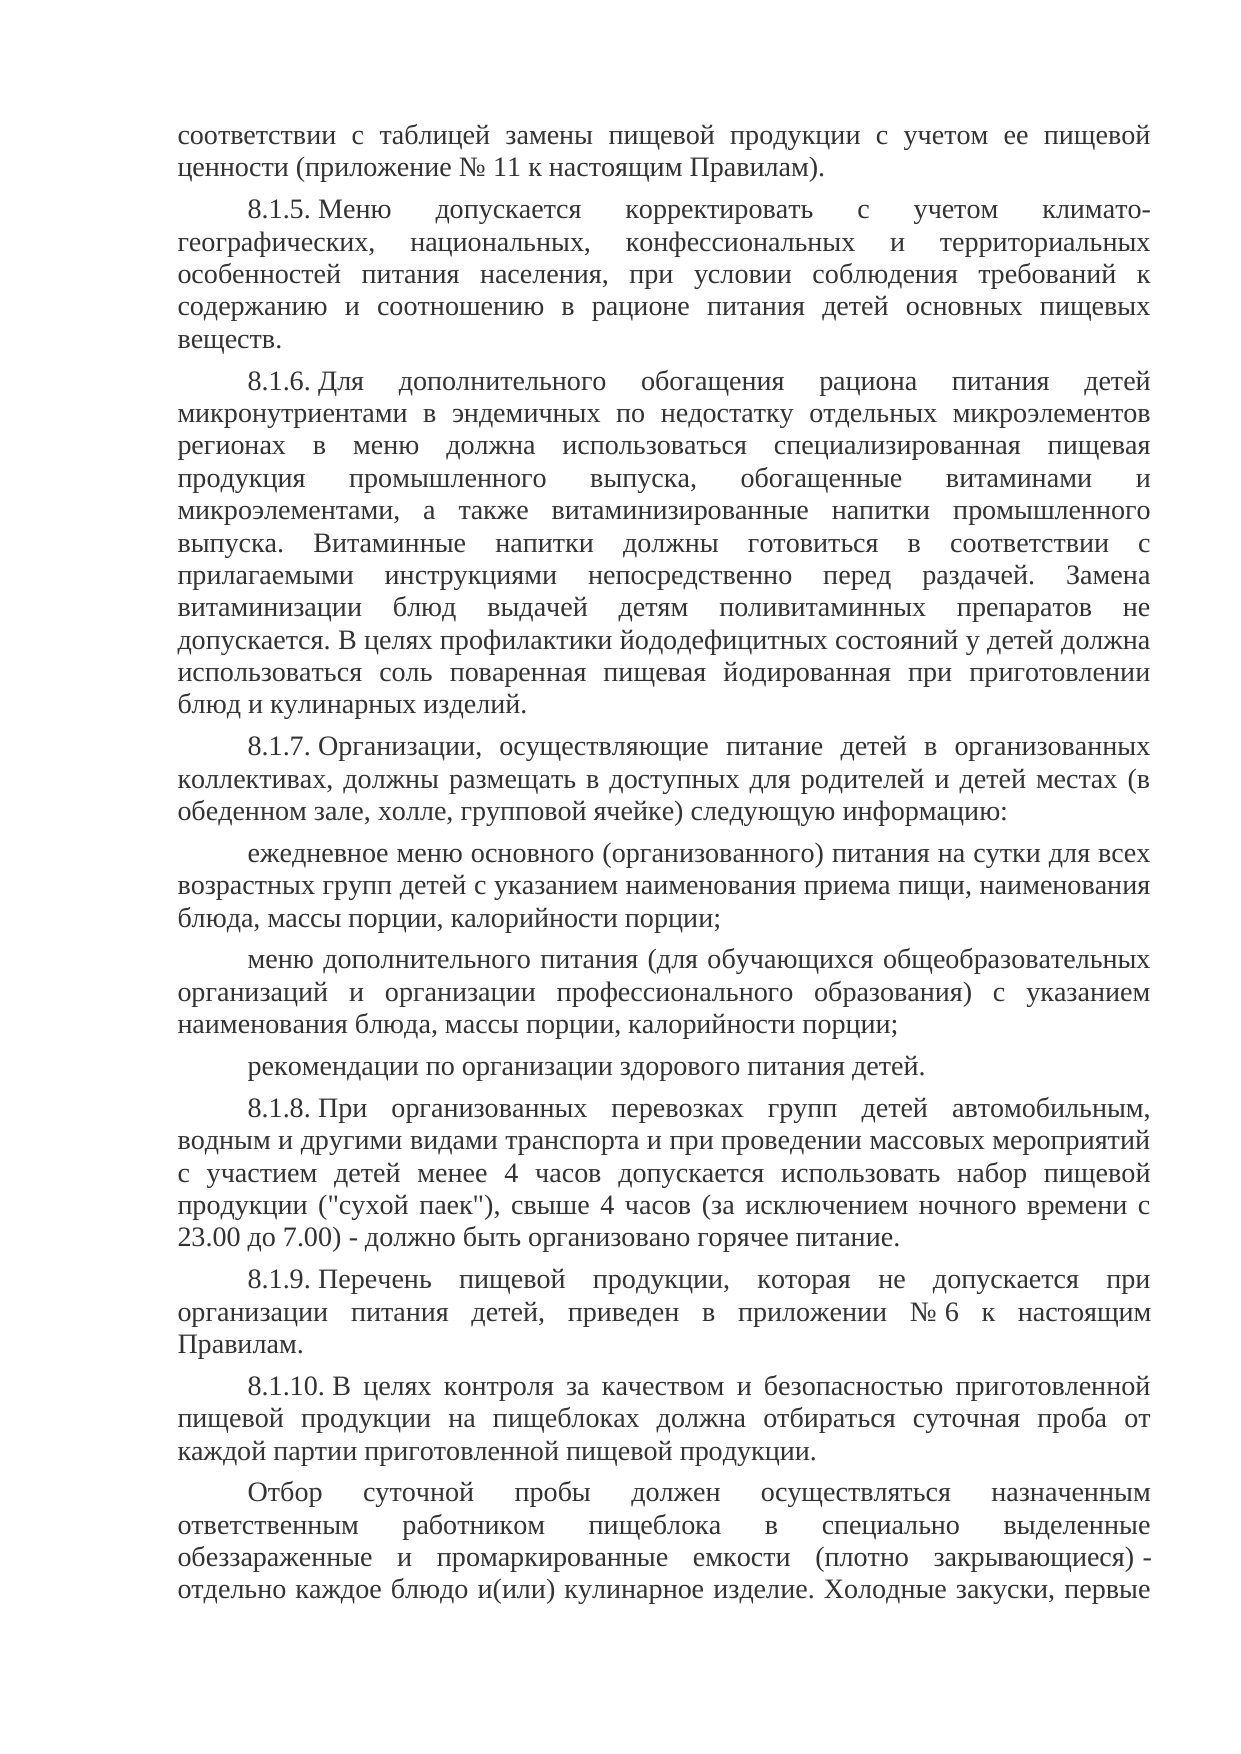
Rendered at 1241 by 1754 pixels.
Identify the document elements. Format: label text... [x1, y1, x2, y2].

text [177, 1475, 1152, 1605]
text 8.1.7. Организации, осуществляющие питание детей в организованных коллективах, должны размещать в доступных для родителей и детей местах (в обеденном зале, холле, групповой ячейке) следующую информацию: [177, 729, 1152, 827]
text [177, 118, 1152, 183]
text 8.1.5. Меню допускается корректировать с учетом климато-географических, национальных, конфессиональных и территориальных особенностей питания населения, при условии соблюдения требований к содержанию и соотношению в рационе питания детей основных пищевых веществ. [177, 192, 1152, 354]
text 8.1.6. Для дополнительного обогащения рациона питания детей микронутриентами в эндемичных по недостатку отдельных микроэлементов регионах в меню должна использоваться специализированная пищевая продукция промышленного выпуска, обогащенные витаминами и микроэлементами, а также витаминизированные напитки промышленного выпуска. Витаминные напитки должны готовиться в соответствии с прилагаемыми инструкциями непосредственно перед раздачей. Замена витаминизации блюд выдачей детям поливитаминных препаратов не допускается. В целях профилактики йододефицитных состояний у детей должна использоваться соль поваренная пищевая йодированная при приготовлении блюд и кулинарных изделий. [177, 364, 1152, 720]
text 8.1.9. Перечень пищевой продукции, которая не допускается при организации питания детей, приведен в приложении № 6 к настоящим Правилам. [177, 1262, 1152, 1359]
text меню дополнительного питания (для обучающихся общеобразовательных организаций и организации профессионального образования) с указанием наименования блюда, массы порции, калорийности порции; [177, 942, 1152, 1040]
text ежедневное меню основного (организованного) питания на сутки для всех возрастных групп детей с указанием наименования приема пищи, наименования блюда, массы порции, калорийности порции; [177, 836, 1152, 933]
text 8.1.10. В целях контроля за качеством и безопасностью приготовленной пищевой продукции на пищеблоках должна отбираться суточная проба от каждой партии приготовленной пищевой продукции. [177, 1369, 1152, 1466]
text 8.1.8. При организованных перевозках групп детей автомобильным, водным и другими видами транспорта и при проведении массовых мероприятий с участием детей менее 4 часов допускается использовать набор пищевой продукции ("сухой паек"), свыше 4 часов (за исключением ночного времени с 23.00 до 7.00) - должно быть организовано горячее питание. [177, 1091, 1152, 1253]
text рекомендации по организации здорового питания детей. [177, 1049, 1152, 1081]
